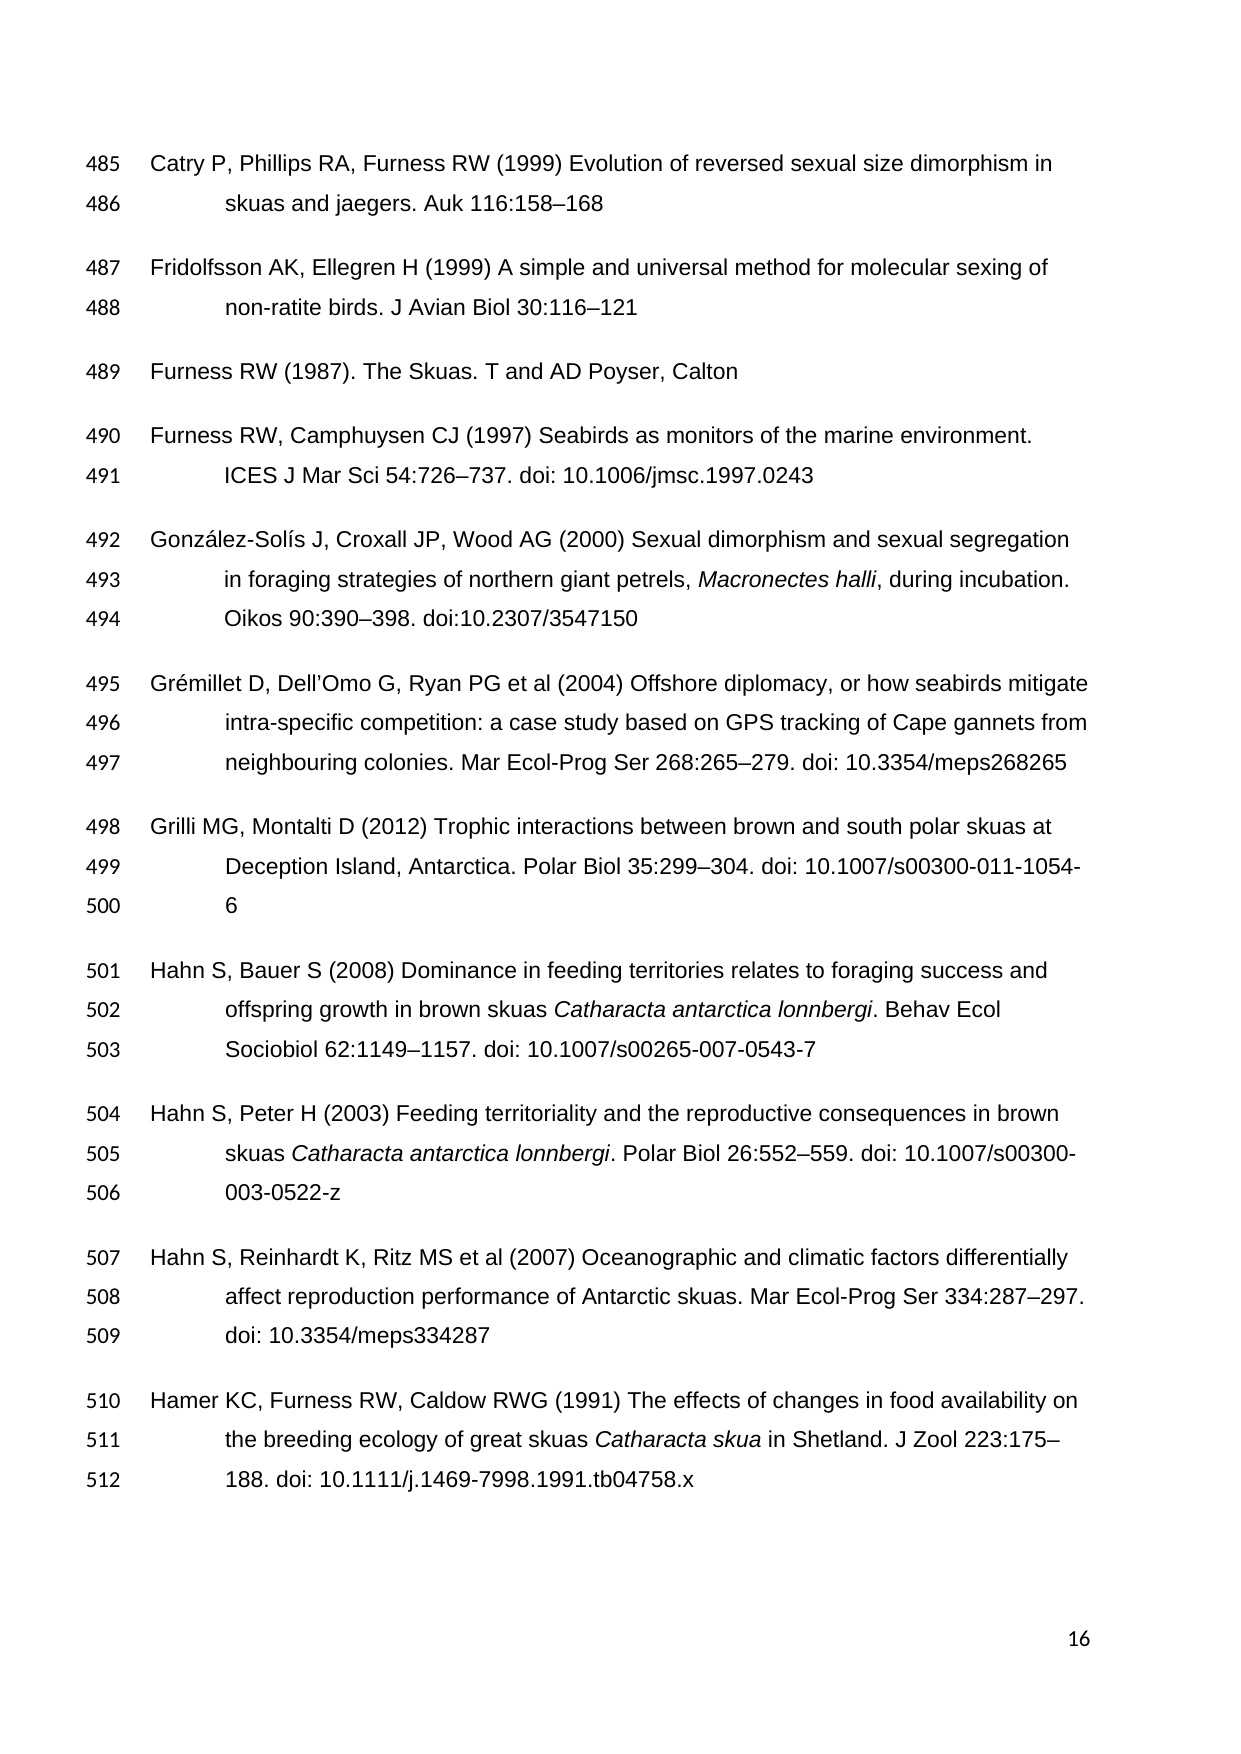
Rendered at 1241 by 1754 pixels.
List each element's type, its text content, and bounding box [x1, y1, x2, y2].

text Hahn S, Reinhardt K, Ritz MS et al (2007) Oceanographic and climatic factors differentially affect reproduction performance of Antarctic skuas. Mar Ecol-Prog Ser 334:287–297. doi: 10.3354/meps334287 [150, 1243, 1090, 1349]
text Hamer KC, Furness RW, Caldow RWG (1991) The effects of changes in food availability on the breeding ecology of great skuas Catharacta skua in Shetland. J Zool 223:175–188. doi: 10.1111/j.1469-7998.1991.tb04758.x [150, 1387, 1090, 1492]
text Hahn S, Bauer S (2008) Dominance in feeding territories relates to foraging success and offspring growth in brown skuas Catharacta antarctica lonnbergi. Behav Ecol Sociobiol 62:1149–1157. doi: 10.1007/s00265-007-0543-7 [150, 957, 1090, 1062]
text Hahn S, Peter H (2003) Feeding territoriality and the reproductive consequences in brown skuas Catharacta antarctica lonnbergi. Polar Biol 26:552–559. doi: 10.1007/s00300-003-0522-z [150, 1100, 1090, 1205]
text González-Solís J, Croxall JP, Wood AG (2000) Sexual dimorphism and sexual segregation in foraging strategies of northern giant petrels, Macronectes halli, during incubation. Oikos 90:390–398. doi:10.2307/3547150 [150, 526, 1090, 632]
text Catry P, Phillips RA, Furness RW (1999) Evolution of reversed sexual size dimorphism in skuas and jaegers. Auk 116:158–168 [150, 150, 1090, 216]
text Furness RW, Camphuysen CJ (1997) Seabirds as monitors of the marine environment. ICES J Mar Sci 54:726–737. doi: 10.1006/jmsc.1997.0243 [150, 422, 1090, 488]
text Grémillet D, Dell’Omo G, Ryan PG et al (2004) Offshore diplomacy, or how seabirds mitigate intra-specific competition: a case study based on GPS tracking of Cape gannets from neighbouring colonies. Mar Ecol-Prog Ser 268:265–279. doi: 10.3354/meps268265 [150, 670, 1090, 775]
text Fridolfsson AK, Ellegren H (1999) A simple and universal method for molecular sexing of non-ratite birds. J Avian Biol 30:116–121 [150, 254, 1090, 320]
text Furness RW (1987). The Skuas. T and AD Poyser, Calton [150, 358, 1090, 384]
text Grilli MG, Montalti D (2012) Trophic interactions between brown and south polar skuas at Deception Island, Antarctica. Polar Biol 35:299–304. doi: 10.1007/s00300-011-1054-6 [150, 813, 1090, 918]
